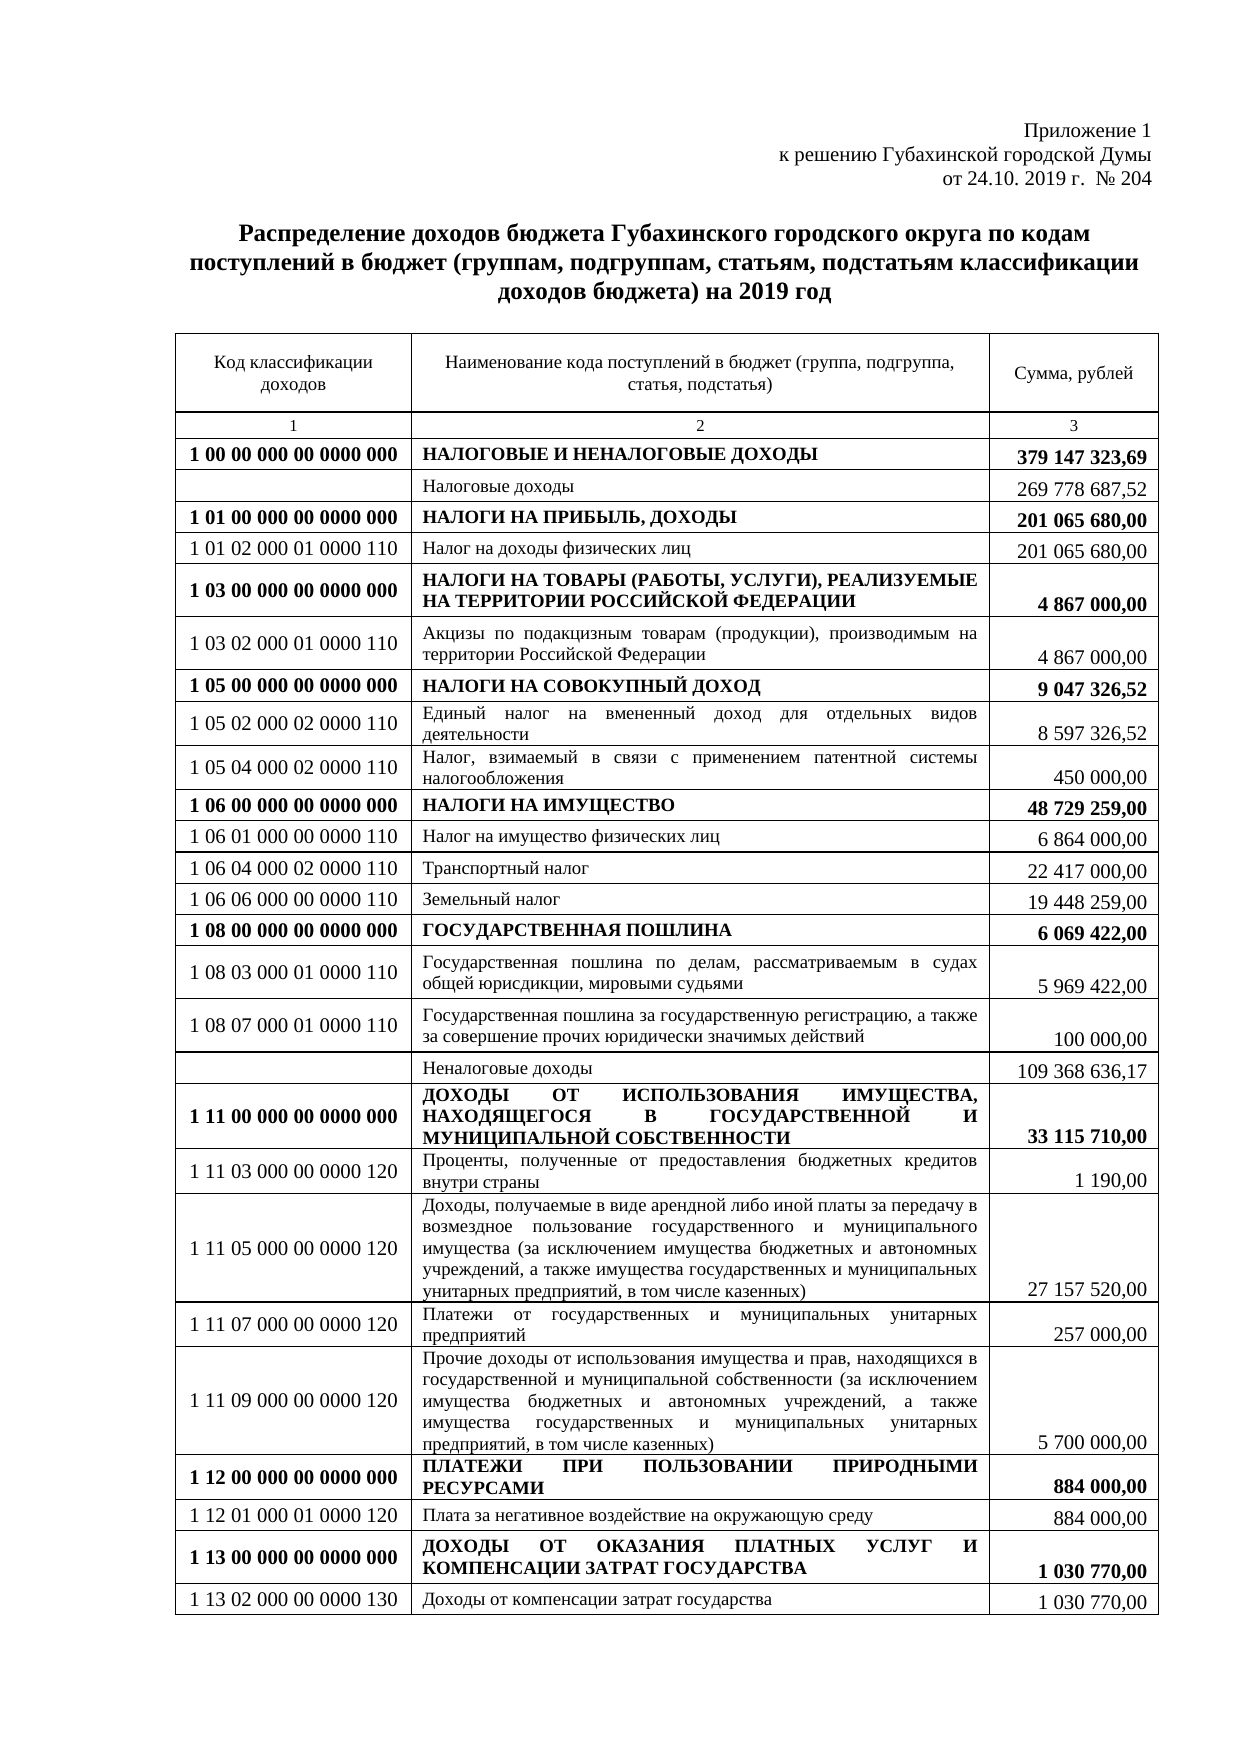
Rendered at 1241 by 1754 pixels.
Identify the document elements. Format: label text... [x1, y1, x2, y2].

table_cell НАЛОГИ НА СОВОКУПНЫЙ ДОХОД [412, 670, 989, 701]
table_cell 3 [990, 413, 1158, 438]
table_cell Государственная пошлина за государственную регистрацию, а также за совершение прочих юридически значимых действий [412, 999, 989, 1051]
table_cell 22 417 000,00 [990, 853, 1158, 883]
table_cell 4 867 000,00 [990, 617, 1158, 669]
table_cell 1 11 05 000 00 0000 120 [176, 1194, 411, 1301]
text к решению Губахинской городской Думы [177, 142, 1152, 166]
table_cell 1 08 07 000 01 0000 110 [176, 999, 411, 1051]
table_cell 1 00 00 000 00 0000 000 [176, 439, 411, 469]
table_cell 1 01 00 000 00 0000 000 [176, 502, 411, 532]
text Распределение доходов бюджета Губахинского городского округа по кодам поступлений в бюджет (группам, подгруппам, статьям, подстатьям классификации доходов бюджета) на 2019 год [177, 218, 1152, 304]
table_cell 1 13 00 000 00 0000 000 [176, 1531, 411, 1583]
table_cell 1 03 00 000 00 0000 000 [176, 564, 411, 616]
table_cell 2 [412, 413, 989, 438]
table_cell 1 [176, 413, 411, 438]
table_cell [176, 470, 411, 501]
table_cell 1 06 01 000 00 0000 110 [176, 821, 411, 851]
table_cell 19 448 259,00 [990, 884, 1158, 914]
table_cell 1 030 770,00 [990, 1584, 1158, 1614]
table_cell ГОСУДАРСТВЕННАЯ ПОШЛИНА [412, 915, 989, 945]
table_cell 48 729 259,00 [990, 790, 1158, 820]
table_cell [176, 1053, 411, 1083]
table_cell 1 06 00 000 00 0000 000 [176, 790, 411, 820]
table_cell 1 03 02 000 01 0000 110 [176, 617, 411, 669]
table_cell 6 069 422,00 [990, 915, 1158, 945]
table_header Код классификации доходов [176, 334, 411, 411]
table_cell 27 157 520,00 [990, 1194, 1158, 1301]
table_cell НАЛОГИ НА ТОВАРЫ (РАБОТЫ, УСЛУГИ), РЕАЛИЗУЕМЫЕ НА ТЕРРИТОРИИ РОССИЙСКОЙ ФЕДЕРАЦИИ [412, 564, 989, 616]
text от 24.10. 2019 г. № 204 [177, 166, 1152, 190]
table_cell Плата за негативное воздействие на окружающую среду [412, 1500, 989, 1530]
table_cell 201 065 680,00 [990, 533, 1158, 563]
table_cell 1 12 01 000 01 0000 120 [176, 1500, 411, 1530]
table_cell 257 000,00 [990, 1303, 1158, 1346]
table_cell Налог, взимаемый в связи с применением патентной системы налогообложения [412, 746, 989, 789]
table_cell НАЛОГИ НА ИМУЩЕСТВО [412, 790, 989, 820]
table_cell 884 000,00 [990, 1500, 1158, 1530]
table_cell 1 05 04 000 02 0000 110 [176, 746, 411, 789]
table_cell 1 08 03 000 01 0000 110 [176, 946, 411, 998]
table_cell 9 047 326,52 [990, 670, 1158, 701]
table_cell 1 030 770,00 [990, 1531, 1158, 1583]
table_cell Единый налог на вмененный доход для отдельных видов деятельности [412, 702, 989, 745]
table_cell Налоговые доходы [412, 470, 989, 501]
table_cell Транспортный налог [412, 853, 989, 883]
table_cell 1 190,00 [990, 1149, 1158, 1192]
table_cell 1 08 00 000 00 0000 000 [176, 915, 411, 945]
table_cell 1 06 06 000 00 0000 110 [176, 884, 411, 914]
table_cell Земельный налог [412, 884, 989, 914]
table_cell Платежи от государственных и муниципальных унитарных предприятий [412, 1303, 989, 1346]
table_cell Государственная пошлина по делам, рассматриваемым в судах общей юрисдикции, мировыми судьями [412, 946, 989, 998]
table_cell Прочие доходы от использования имущества и прав, находящихся в государственной и муниципальной собственности (за исключением имущества бюджетных и автономных учреждений, а также имущества государственных и муниципальных унитарных предприятий, в том числе казенных) [412, 1347, 989, 1454]
table_cell 884 000,00 [990, 1455, 1158, 1498]
table_cell 1 05 02 000 02 0000 110 [176, 702, 411, 745]
table_cell Доходы, получаемые в виде арендной либо иной платы за передачу в возмездное пользование государственного и муниципального имущества (за исключением имущества бюджетных и автономных учреждений, а также имущества государственных и муниципальных унитарных предприятий, в том числе казенных) [412, 1194, 989, 1301]
table_cell Акцизы по подакцизным товарам (продукции), производимым на территории Российской Федерации [412, 617, 989, 669]
table_header Наименование кода поступлений в бюджет (группа, подгруппа, статья, подстатья) [412, 334, 989, 411]
table_cell 4 867 000,00 [990, 564, 1158, 616]
table_cell 201 065 680,00 [990, 502, 1158, 532]
table_cell Неналоговые доходы [412, 1053, 989, 1083]
table_cell 1 05 00 000 00 0000 000 [176, 670, 411, 701]
table_cell 1 13 02 000 00 0000 130 [176, 1584, 411, 1614]
table_cell 1 11 03 000 00 0000 120 [176, 1149, 411, 1192]
table_cell 8 597 326,52 [990, 702, 1158, 745]
table_cell Налог на имущество физических лиц [412, 821, 989, 851]
table_cell НАЛОГОВЫЕ И НЕНАЛОГОВЫЕ ДОХОДЫ [412, 439, 989, 469]
table_header Сумма, рублей [990, 334, 1158, 411]
table_cell 100 000,00 [990, 999, 1158, 1051]
table_cell 379 147 323,69 [990, 439, 1158, 469]
table_cell Налог на доходы физических лиц [412, 533, 989, 563]
table_cell 1 11 00 000 00 0000 000 [176, 1084, 411, 1148]
table_cell 5 969 422,00 [990, 946, 1158, 998]
table_cell ДОХОДЫ ОТ ОКАЗАНИЯ ПЛАТНЫХ УСЛУГ И КОМПЕНСАЦИИ ЗАТРАТ ГОСУДАРСТВА [412, 1531, 989, 1583]
table_cell 1 01 02 000 01 0000 110 [176, 533, 411, 563]
table_cell Доходы от компенсации затрат государства [412, 1584, 989, 1614]
table_cell НАЛОГИ НА ПРИБЫЛЬ, ДОХОДЫ [412, 502, 989, 532]
table_cell ПЛАТЕЖИ ПРИ ПОЛЬЗОВАНИИ ПРИРОДНЫМИ РЕСУРСАМИ [412, 1455, 989, 1498]
table_cell 5 700 000,00 [990, 1347, 1158, 1454]
table_cell 1 06 04 000 02 0000 110 [176, 853, 411, 883]
table_cell ДОХОДЫ ОТ ИСПОЛЬЗОВАНИЯ ИМУЩЕСТВА, НАХОДЯЩЕГОСЯ В ГОСУДАРСТВЕННОЙ И МУНИЦИПАЛЬНОЙ СОБСТВЕННОСТИ [412, 1084, 989, 1148]
table_cell 33 115 710,00 [990, 1084, 1158, 1148]
table_cell 450 000,00 [990, 746, 1158, 789]
table_cell 109 368 636,17 [990, 1053, 1158, 1083]
table_cell 1 12 00 000 00 0000 000 [176, 1455, 411, 1498]
table_cell Проценты, полученные от предоставления бюджетных кредитов внутри страны [412, 1149, 989, 1192]
table_cell 1 11 07 000 00 0000 120 [176, 1303, 411, 1346]
table_cell 6 864 000,00 [990, 821, 1158, 851]
table_cell 1 11 09 000 00 0000 120 [176, 1347, 411, 1454]
table_cell 269 778 687,52 [990, 470, 1158, 501]
text Приложение 1 [177, 118, 1152, 142]
